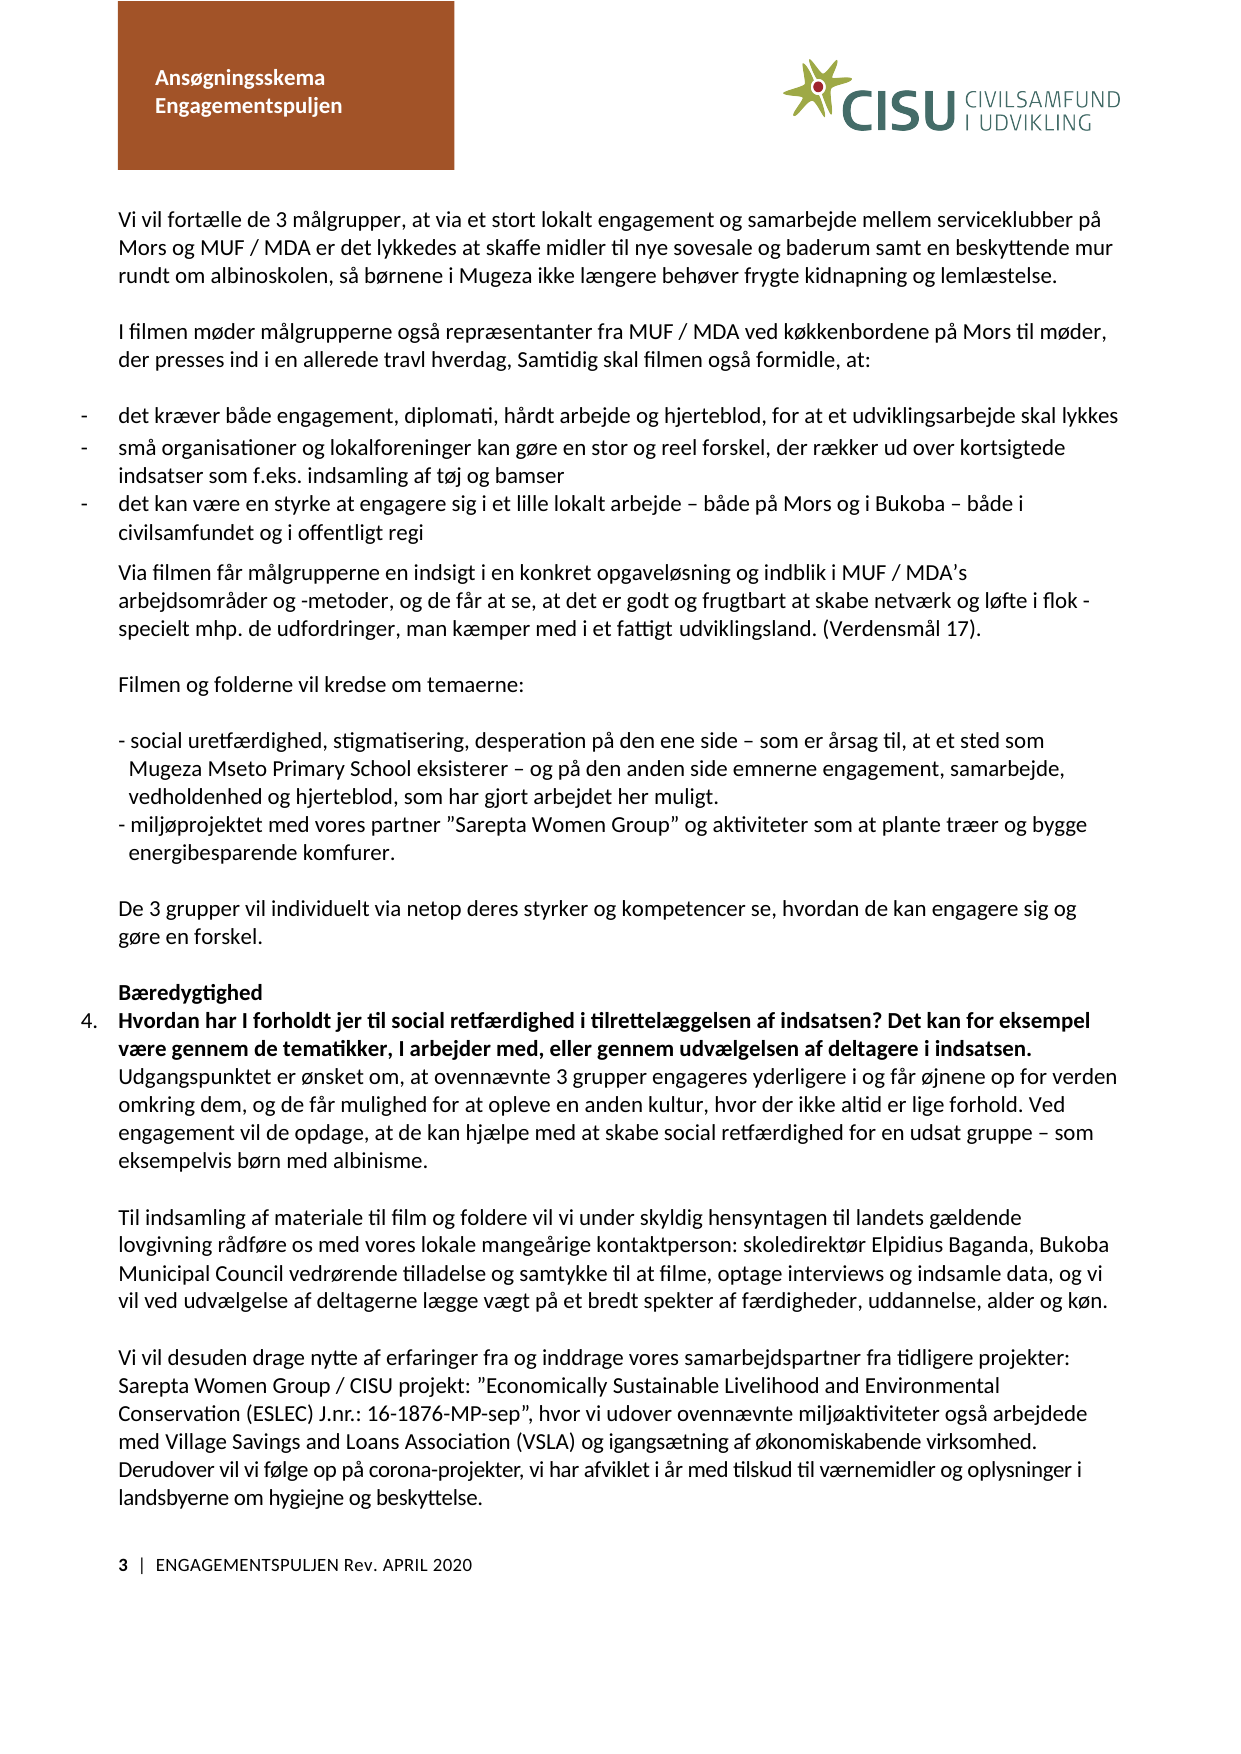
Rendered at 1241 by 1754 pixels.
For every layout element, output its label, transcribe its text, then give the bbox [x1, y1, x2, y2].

text Filmen og folderne vil kredse om temaerne: [118, 670, 1122, 698]
list Hvordan har I forholdt jer til social retfærdighed i tilrettelæggelsen af indsatsen? Det kan for eksempel være gennem de tematikker, I arbejder med, eller gennem udvælgelsen af deltagere i indsatsen. [81, 1006, 1122, 1062]
text energibesparende komfurer. [118, 838, 1122, 866]
text Vi vil fortælle de 3 målgrupper, at via et stort lokalt engagement og samarbejde mellem serviceklubber på Mors og MUF / MDA er det lykkedes at skaffe midler til nye sovesale og baderum samt en beskyttende mur rundt om albinoskolen, så børnene i Mugeza ikke længere behøver frygte kidnapning og lemlæstelse. [118, 205, 1122, 289]
text Bæredygtighed [118, 978, 1122, 1006]
text I filmen møder målgrupperne også repræsentanter fra MUF / MDA ved køkkenbordene på Mors til møder, der presses ind i en allerede travl hverdag, Samtidig skal filmen også formidle, at: [118, 317, 1122, 373]
list det kræver både engagement, diplomati, hårdt arbejde og hjerteblod, for at et udviklingsarbejde skal lykkes [81, 401, 1122, 429]
list små organisationer og lokalforeninger kan gøre en stor og reel forskel, der rækker ud over kortsigtede indsatser som f.eks. indsamling af tøj og bamser [81, 433, 1122, 489]
text - miljøprojektet med vores partner ”Sarepta Women Group” og aktiviteter som at plante træer og bygge [118, 810, 1122, 838]
text Udgangspunktet er ønsket om, at ovennævnte 3 grupper engageres yderligere i og får øjnene op for verden omkring dem, og de får mulighed for at opleve en anden kultur, hvor der ikke altid er lige forhold. Ved engagement vil de opdage, at de kan hjælpe med at skabe social retfærdighed for en udsat gruppe – som eksempelvis børn med albinisme. [118, 1062, 1122, 1174]
text Vi vil desuden drage nytte af erfaringer fra og inddrage vores samarbejdspartner fra tidligere projekter: Sarepta Women Group / CISU projekt: ”Economically Sustainable Livelihood and Environmental Conservation (ESLEC) J.nr.: 16-1876-MP-sep”, hvor vi udover ovennævnte miljøaktiviteter også arbejdede med Village Savings and Loans Association (VSLA) og igangsætning af økonomiskabende virksomhed. Derudover vil vi følge op på corona-projekter, vi har afviklet i år med tilskud til værnemidler og oplysninger i landsbyerne om hygiejne og beskyttelse. [118, 1343, 1122, 1511]
text Til indsamling af materiale til film og foldere vil vi under skyldig hensyntagen til landets gældende lovgivning rådføre os med vores lokale mangeårige kontaktperson: skoledirektør Elpidius Baganda, Bukoba Municipal Council vedrørende tilladelse og samtykke til at filme, optage interviews og indsamle data, og vi vil ved udvælgelse af deltagerne lægge vægt på et bredt spekter af færdigheder, uddannelse, alder og køn. [118, 1203, 1122, 1315]
text Via filmen får målgrupperne en indsigt i en konkret opgaveløsning og indblik i MUF / MDA’s arbejdsområder og -metoder, og de får at se, at det er godt og frugtbart at skabe netværk og løfte i flok - specielt mhp. de udfordringer, man kæmper med i et fattigt udviklingsland. (Verdensmål 17). [118, 558, 1122, 642]
text - social uretfærdighed, stigmatisering, desperation på den ene side – som er årsag til, at et sted som [118, 726, 1122, 754]
list det kan være en styrke at engagere sig i et lille lokalt arbejde – både på Mors og i Bukoba – både i civilsamfundet og i offentligt regi [81, 489, 1122, 546]
text Mugeza Mseto Primary School eksisterer – og på den anden side emnerne engagement, samarbejde, [118, 754, 1122, 782]
text vedholdenhed og hjerteblod, som har gjort arbejdet her muligt. [118, 782, 1122, 810]
text De 3 grupper vil individuelt via netop deres styrker og kompetencer se, hvordan de kan engagere sig og gøre en forskel. [118, 894, 1122, 950]
picture [783, 59, 1120, 131]
